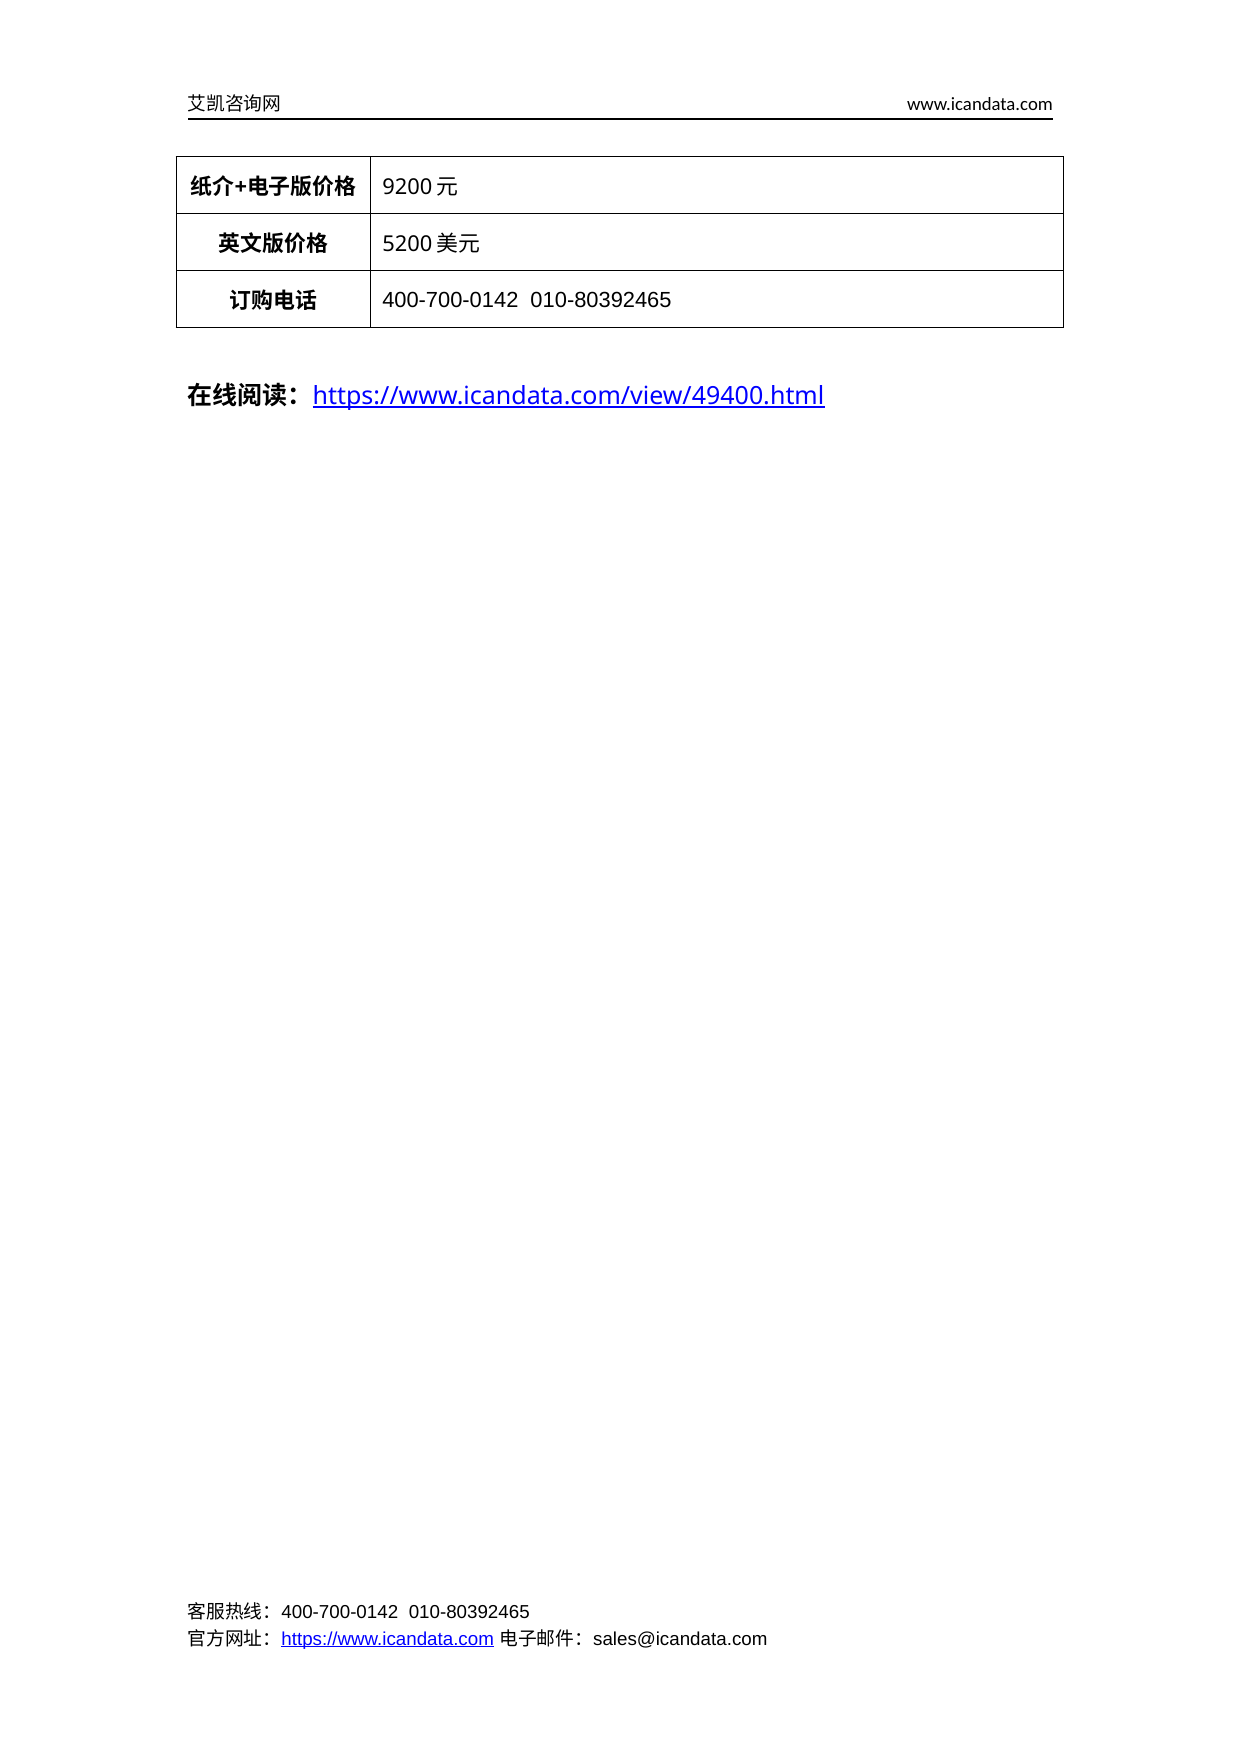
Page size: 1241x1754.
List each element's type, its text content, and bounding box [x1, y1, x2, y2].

table_cell 400-700-0142 010-80392465 [371, 271, 1063, 327]
table_cell 纸介+电子版价格 [177, 157, 370, 213]
table_cell 5200美元 [371, 214, 1063, 270]
text 在线阅读：https://www.icandata.com/view/49400.html [187, 361, 1053, 426]
table_cell 9200元 [371, 157, 1063, 213]
table_cell 订购电话 [177, 271, 370, 327]
table_cell 英文版价格 [177, 214, 370, 270]
